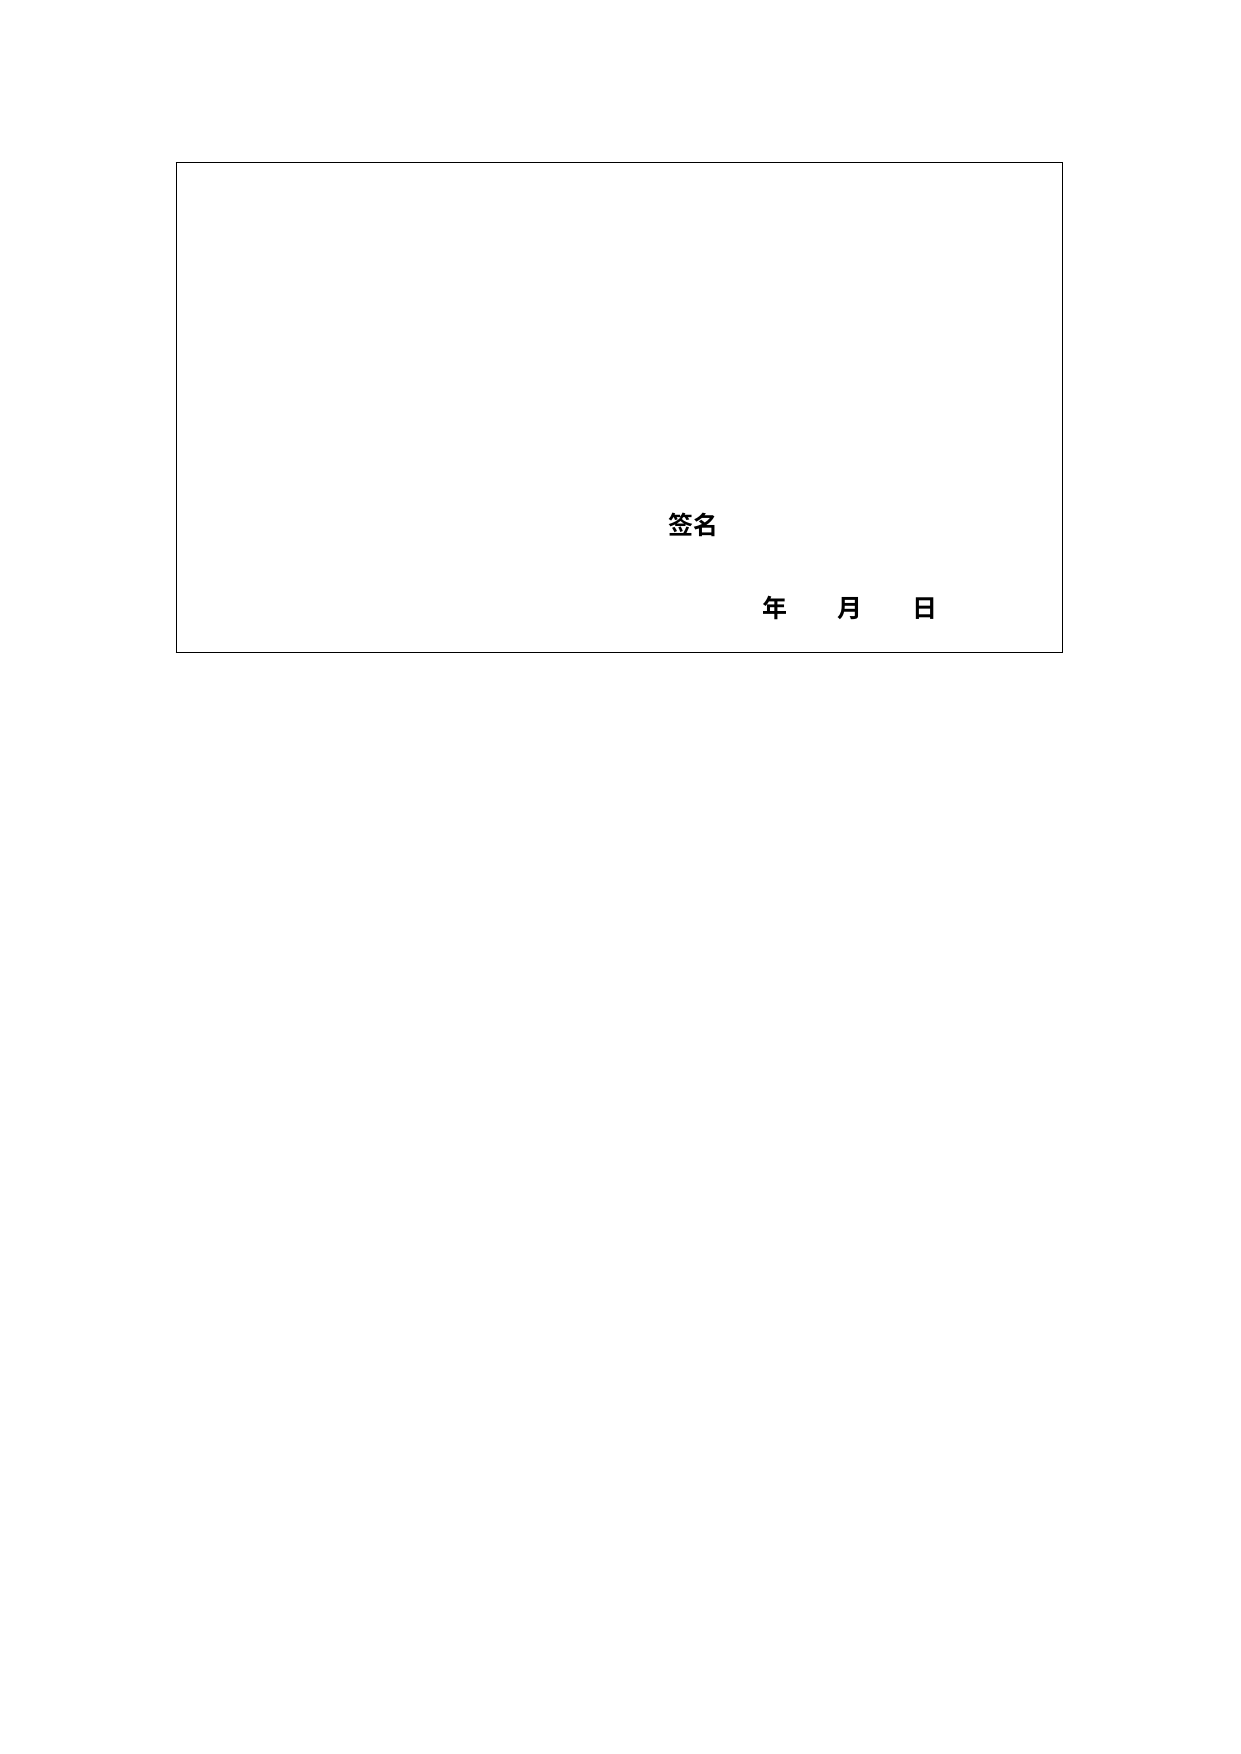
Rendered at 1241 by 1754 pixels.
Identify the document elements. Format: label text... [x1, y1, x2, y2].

table_cell 签名 年 月 日 [177, 163, 1062, 652]
